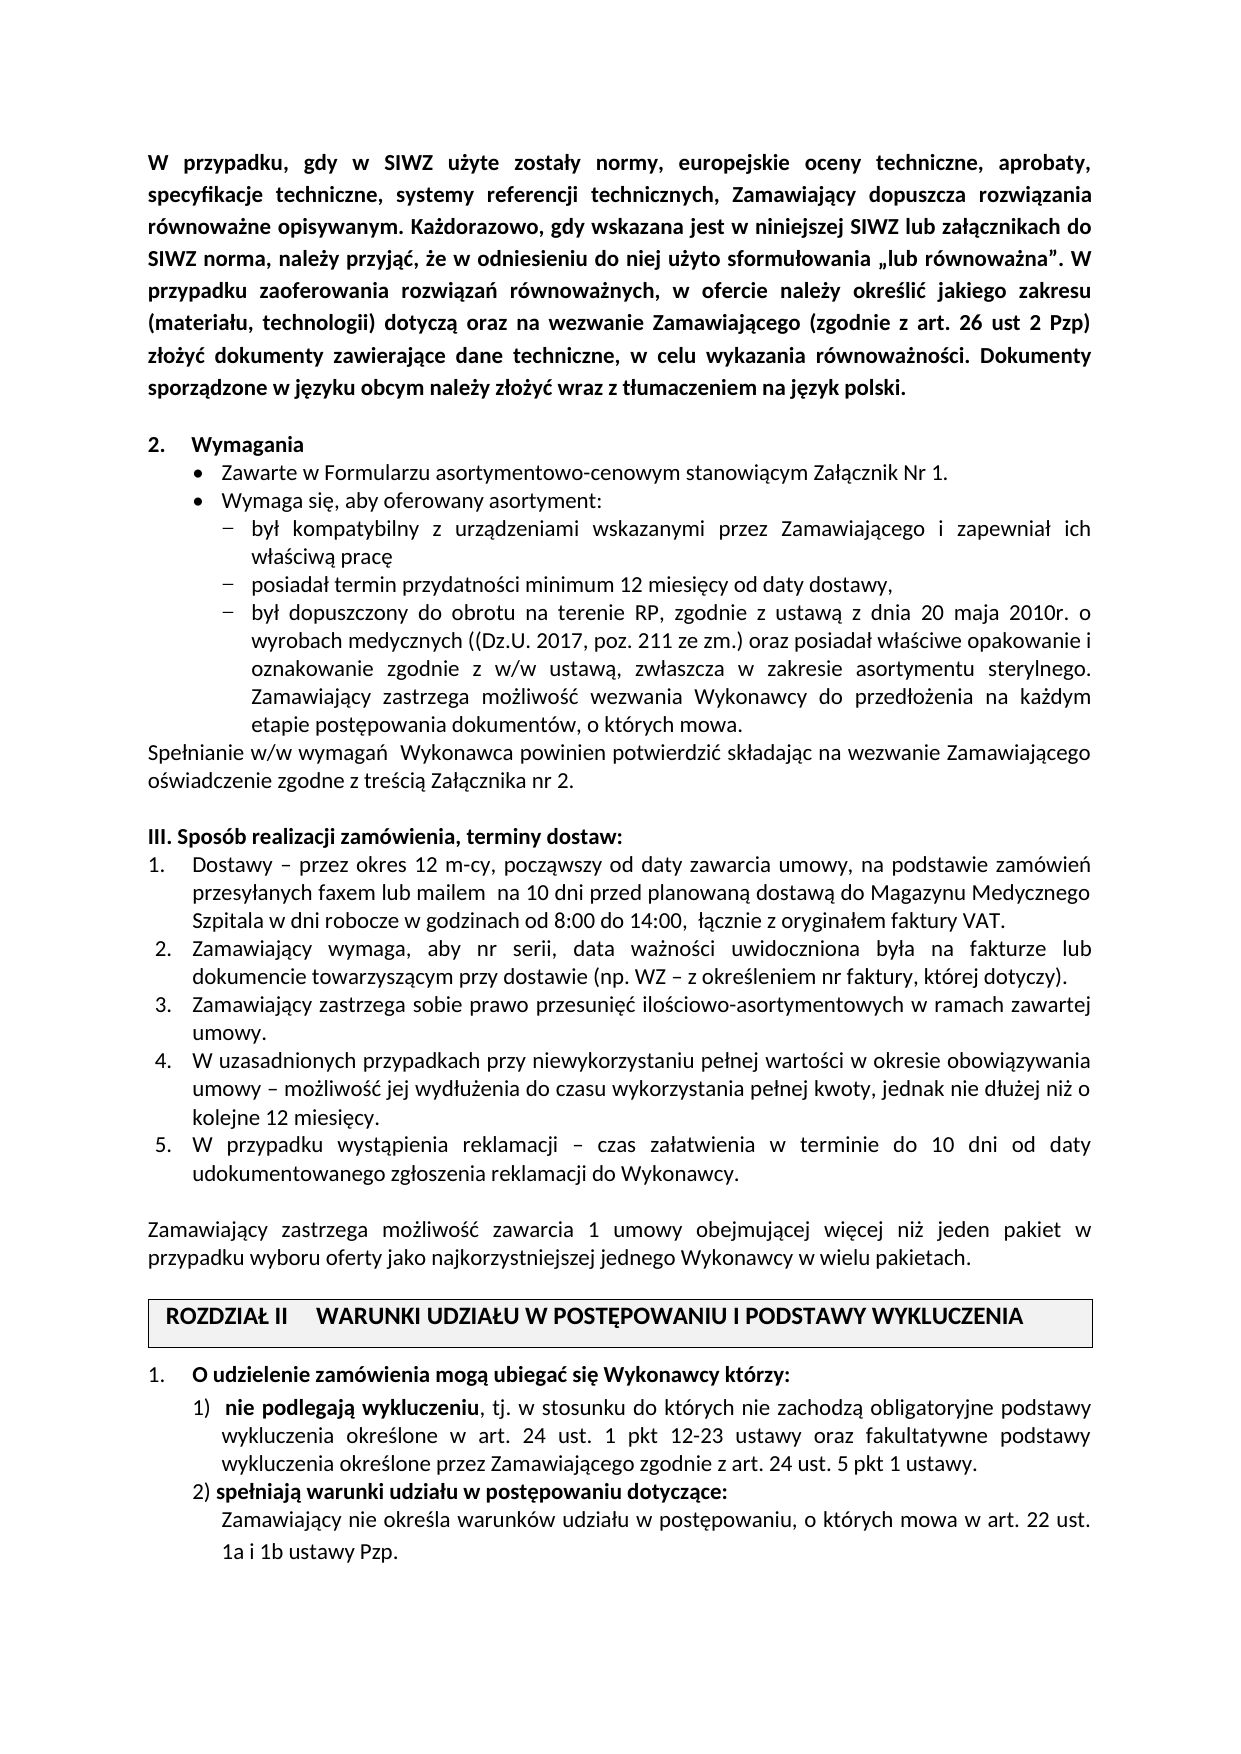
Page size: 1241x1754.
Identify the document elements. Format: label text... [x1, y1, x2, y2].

table_header ROZDZIAŁ II WARUNKI UDZIAŁU W POSTĘPOWANIU I PODSTAWY WYKLUCZENIA [149, 1300, 1092, 1347]
text Zamawiający zastrzega możliwość zawarcia 1 umowy obejmującej więcej niż jeden pakiet w przypadku wyboru oferty jako najkorzystniejszej jednego Wykonawcy w wielu pakietach. [148, 1215, 1093, 1271]
list był dopuszczony do obrotu na terenie RP, zgodnie z ustawą z dnia 20 maja 2010r. o wyrobach medycznych ((Dz.U. 2017, poz. 211 ze zm.) oraz posiadał właściwe opakowanie i oznakowanie zgodnie z w/w ustawą, zwłaszcza w zakresie asortymentu sterylnego. Zamawiający zastrzega możliwość wezwania Wykonawcy do przedłożenia na każdym etapie postępowania dokumentów, o których mowa. [221, 598, 1093, 738]
text 1) nie podlegają wykluczeniu, tj. w stosunku do których nie zachodzą obligatoryjne podstawy wykluczenia określone w art. 24 ust. 1 pkt 12-23 ustawy oraz fakultatywne podstawy wykluczenia określone przez Zamawiającego zgodnie z art. 24 ust. 5 pkt 1 ustawy. [192, 1393, 1093, 1477]
text 4. W uzasadnionych przypadkach przy niewykorzystaniu pełnej wartości w okresie obowiązywania umowy – możliwość jej wydłużenia do czasu wykorzystania pełnej kwoty, jednak nie dłużej niż o kolejne 12 miesięcy. [154, 1047, 1093, 1131]
list posiadał termin przydatności minimum 12 miesięcy od daty dostawy, [221, 570, 1093, 598]
text 2) spełniają warunki udziału w postępowaniu dotyczące: [192, 1477, 1093, 1505]
text Zamawiający nie określa warunków udziału w postępowaniu, o których mowa w art. 22 ust. 1a i 1b ustawy Pzp. [221, 1505, 1093, 1565]
list Dostawy – przez okres 12 m-cy, począwszy od daty zawarcia umowy, na podstawie zamówień przesyłanych faxem lub mailem na 10 dni przed planowaną dostawą do Magazynu Medycznego Szpitala w dni robocze w godzinach od 8:00 do 14:00, łącznie z oryginałem faktury VAT. [148, 850, 1093, 934]
text III. Sposób realizacji zamówienia, terminy dostaw: [148, 822, 1093, 850]
list O udzielenie zamówienia mogą ubiegać się Wykonawcy którzy: [148, 1361, 1093, 1389]
text 2. Wymagania [148, 430, 1093, 458]
text Spełnianie w/w wymagań Wykonawca powinien potwierdzić składając na wezwanie Zamawiającego oświadczenie zgodne z treścią Załącznika nr 2. [148, 738, 1093, 794]
text 2. Zamawiający wymaga, aby nr serii, data ważności uwidoczniona była na fakturze lub dokumencie towarzyszącym przy dostawie (np. WZ – z określeniem nr faktury, której dotyczy). [154, 934, 1093, 991]
text 5. W przypadku wystąpienia reklamacji – czas załatwienia w terminie do 10 dni od daty udokumentowanego zgłoszenia reklamacji do Wykonawcy. [154, 1131, 1093, 1187]
text • Wymaga się, aby oferowany asortyment: [192, 486, 1093, 514]
text • Zawarte w Formularzu asortymentowo-cenowym stanowiącym Załącznik Nr 1. [192, 458, 1093, 486]
list był kompatybilny z urządzeniami wskazanymi przez Zamawiającego i zapewniał ich właściwą pracę [221, 514, 1093, 570]
text 3. Zamawiający zastrzega sobie prawo przesunięć ilościowo-asortymentowych w ramach zawartej umowy. [154, 991, 1093, 1047]
text W przypadku, gdy w SIWZ użyte zostały normy, europejskie oceny techniczne, aprobaty, specyfikacje techniczne, systemy referencji technicznych, Zamawiający dopuszcza rozwiązania równoważne opisywanym. Każdorazowo, gdy wskazana jest w niniejszej SIWZ lub załącznikach do SIWZ norma, należy przyjąć, że w odniesieniu do niej użyto sformułowania „lub równoważna”. W przypadku zaoferowania rozwiązań równoważnych, w ofercie należy określić jakiego zakresu (materiału, technologii) dotyczą oraz na wezwanie Zamawiającego (zgodnie z art. 26 ust 2 Pzp) złożyć dokumenty zawierające dane techniczne, w celu wykazania równoważności. Dokumenty sporządzone w języku obcym należy złożyć wraz z tłumaczeniem na język polski. [148, 148, 1093, 401]
